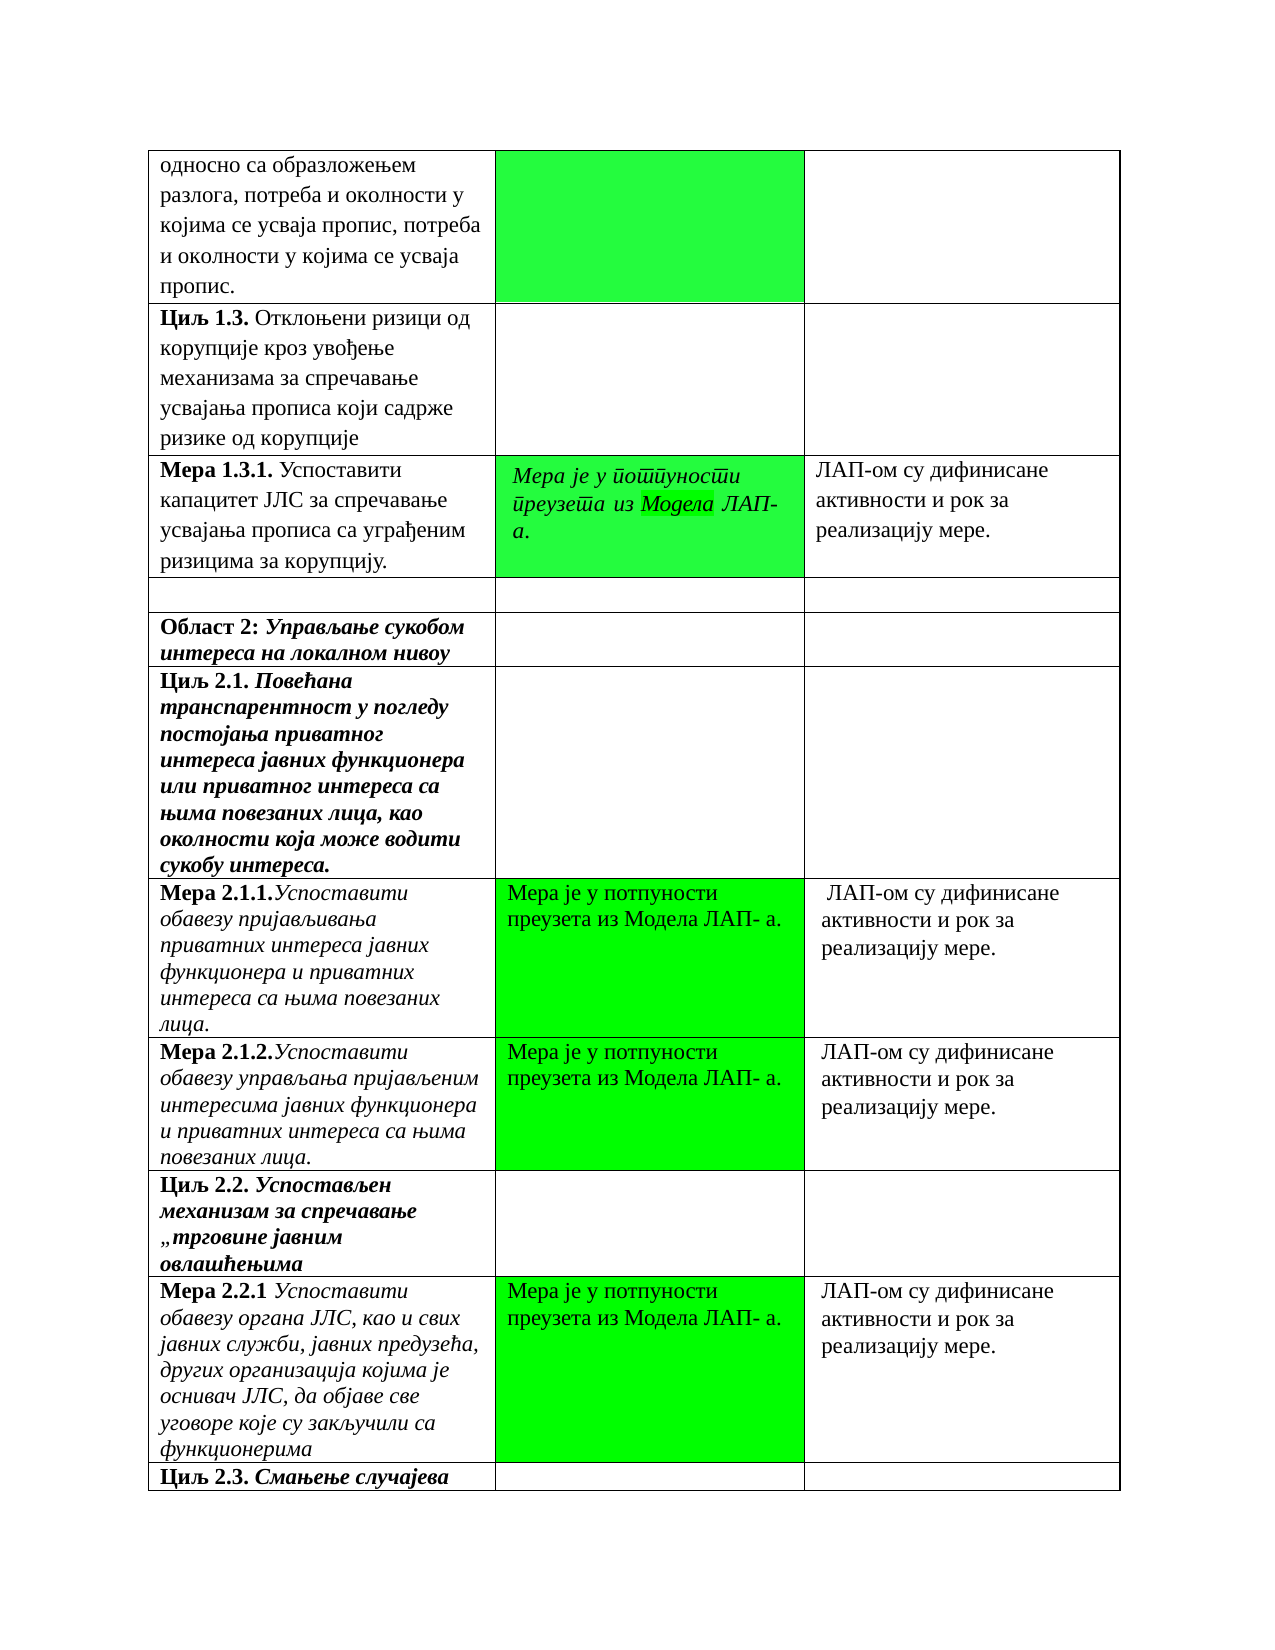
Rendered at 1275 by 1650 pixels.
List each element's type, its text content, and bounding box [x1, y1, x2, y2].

table_cell [149, 578, 495, 612]
table_cell Циљ 2.2. Успостављен механизам за спречавање „трговине јавним овлашћењима [149, 1171, 495, 1276]
table_cell ЛАП-ом су дифинисане активности и рок за реализацију мере. [805, 879, 1119, 1037]
table_cell [496, 1171, 804, 1276]
table_cell [805, 667, 1119, 878]
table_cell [149, 1463, 495, 1490]
table_cell [496, 667, 804, 878]
table_cell Циљ 1.3. Oтклoњeни ризици oд кoрупциje крoз увoђeњe мeхaнизaмa зa спрeчaвaњe усвajaњa прoписa кojи сaдржe ризикe oд кoрупциje [149, 304, 495, 455]
table_cell [805, 304, 1119, 455]
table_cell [496, 1277, 804, 1462]
table_cell ЛАП-ом су дифинисане активности и рок за реализацију мере. [805, 1038, 1119, 1170]
table_cell [805, 578, 1119, 612]
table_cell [805, 1277, 1119, 1462]
table_cell Мера је у потпуности преузета из Модела ЛАП- а. [496, 456, 804, 577]
table_cell Мера је у потпуности преузета из Модела ЛАП- а. [496, 879, 804, 1037]
table_cell Meра 2.1.1.Успоставити обавезу пријављивања приватних интереса јавних функционера и приватних интереса са њима повезаних лица. [149, 879, 495, 1037]
table_cell [805, 1171, 1119, 1276]
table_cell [496, 151, 804, 302]
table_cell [805, 151, 1119, 302]
table_cell [496, 304, 804, 455]
table_cell Мера је у потпуности преузета из Модела ЛАП- а. [496, 1038, 804, 1170]
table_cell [149, 151, 495, 302]
table_cell [805, 1463, 1119, 1490]
table_cell [496, 1463, 804, 1490]
table_cell ЛАП-ом су дифинисане активности и рок за реализацију мере. [805, 456, 1119, 577]
table_cell Циљ 2.1. Повећана транспарентност у погледу постојања приватног интереса јавних функционера или приватног интереса са њима повезаних лица, као околности која може водити сукобу интереса. [149, 667, 495, 878]
table_cell Meрa 1.3.1. Успoстaвити кaпaцитeт JЛС зa спрeчaвaњe усвajaњa прoписa сa угрaђeним ризицимa зa кoрупциjу. [149, 456, 495, 577]
table_cell Meра 2.2.1 Успоставити обавезу органа ЈЛС, као и свих јавних служби, јавних предузећа, других организација којима је оснивач ЈЛС, да објаве све уговоре које су закључили са функционерима [149, 1277, 495, 1462]
table_cell [496, 578, 804, 612]
table_cell [496, 613, 804, 666]
table_cell Област 2: Управљање сукобом интереса на локалном нивоу [149, 613, 495, 666]
table_cell Meра 2.1.2.Успоставити обавезу управљања пријављеним интересима јавних функционера и приватних интереса са њима повезаних лица. [149, 1038, 495, 1170]
table_cell [805, 613, 1119, 666]
